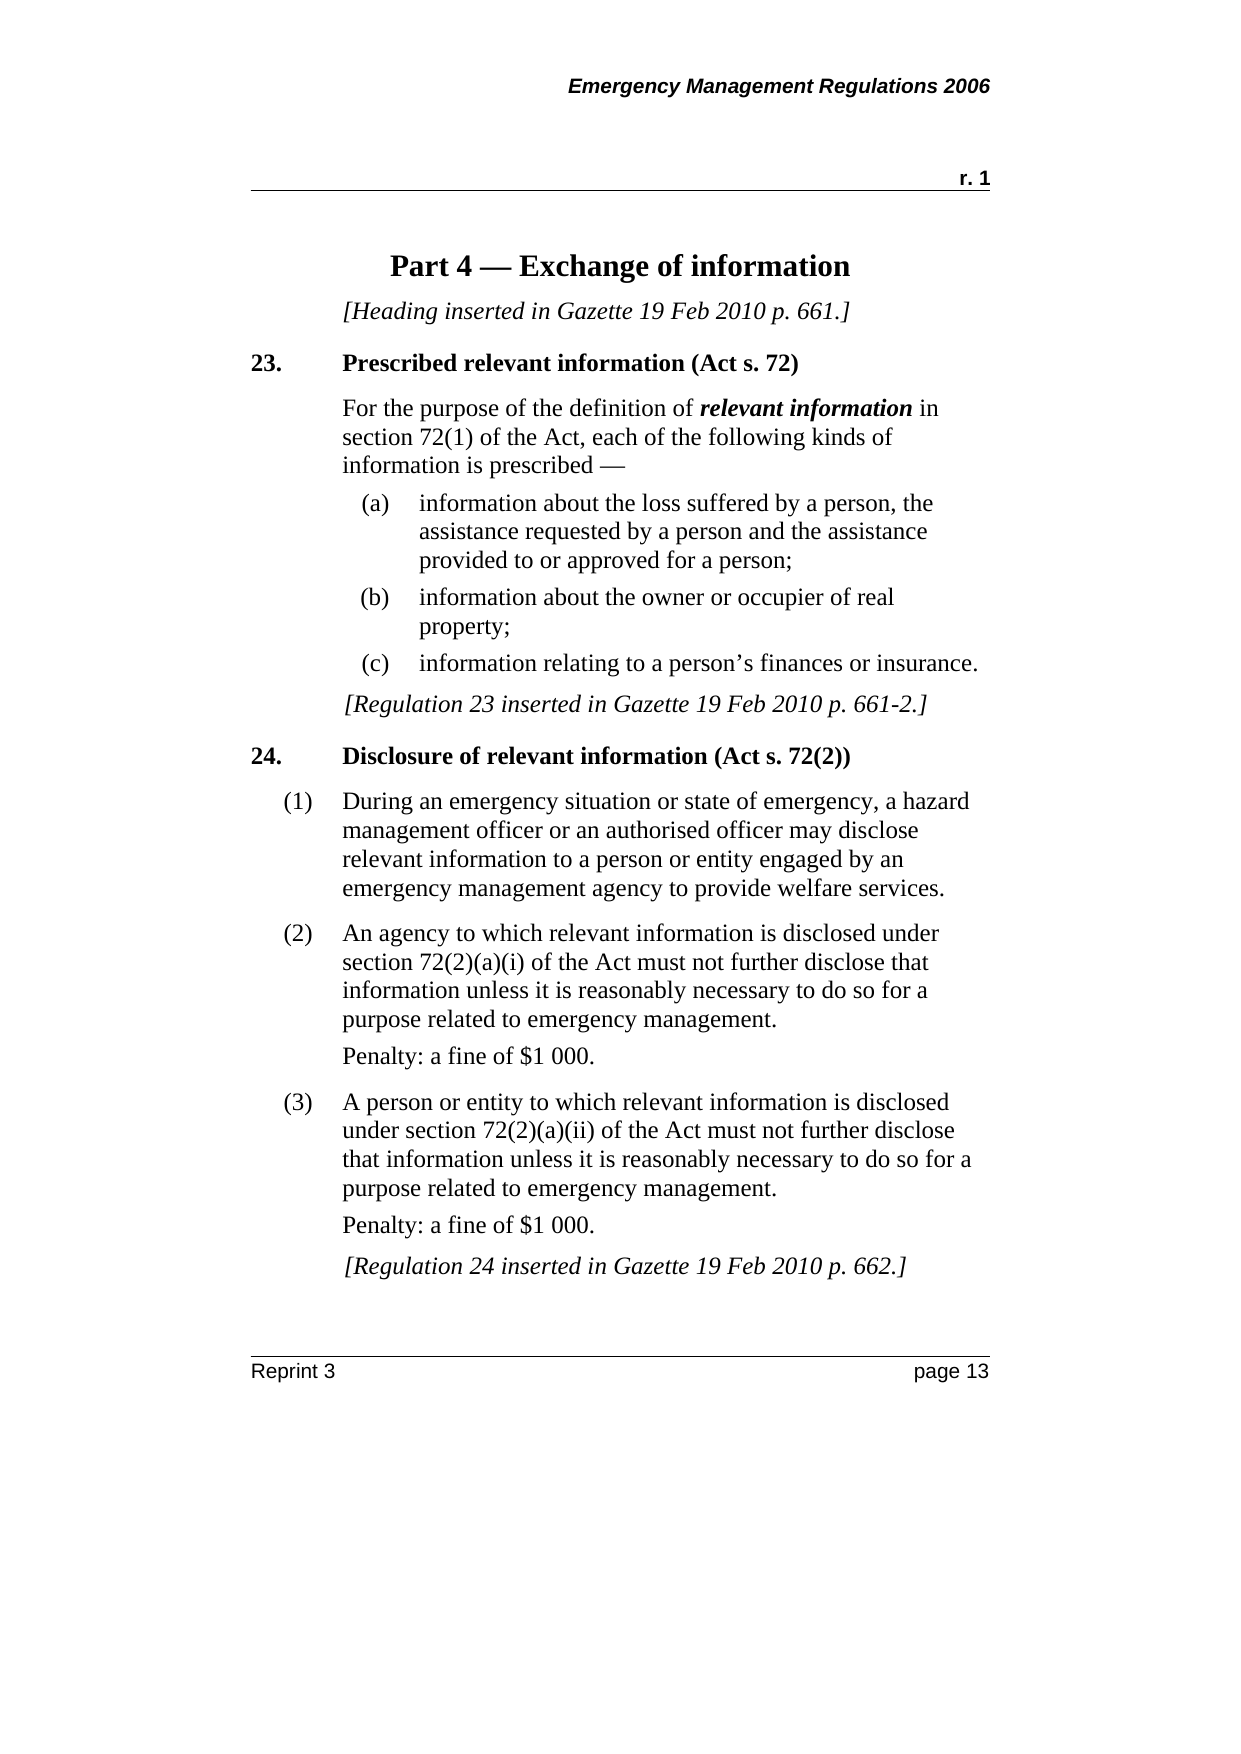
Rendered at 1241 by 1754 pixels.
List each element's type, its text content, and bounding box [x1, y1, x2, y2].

text (b) information about the owner or occupier of real property; [251, 582, 990, 640]
text (1) During an emergency situation or state of emergency, a hazard management officer or an authorised officer may disclose relevant information to a person or entity engaged by an emergency management agency to provide welfare services. [251, 786, 990, 901]
subtitle Part 4 — Exchange of information [251, 247, 990, 283]
text (a) information about the loss suffered by a person, the assistance requested by a person and the assistance provided to or approved for a person; [251, 488, 990, 574]
text Penalty: a fine of $1 000. [251, 1210, 990, 1239]
subtitle [Heading inserted in Gazette 19 Feb 2010 p. 661.] [251, 296, 990, 325]
text [Regulation 24 inserted in Gazette 19 Feb 2010 p. 662.] [251, 1251, 990, 1280]
subtitle 24. Disclosure of relevant information (Act s. 72(2)) [251, 741, 990, 770]
text [Regulation 23 inserted in Gazette 19 Feb 2010 p. 661-2.] [251, 689, 990, 718]
text (2) An agency to which relevant information is disclosed under section 72(2)(a)(i) of the Act must not further disclose that information unless it is reasonably necessary to do so for a purpose related to emergency management. [251, 918, 990, 1033]
subtitle 23. Prescribed relevant information (Act s. 72) [251, 348, 990, 376]
text (c) information relating to a person’s finances or insurance. [251, 648, 990, 677]
text Penalty: a fine of $1 000. [251, 1041, 990, 1070]
text (3) A person or entity to which relevant information is disclosed under section 72(2)(a)(ii) of the Act must not further disclose that information unless it is reasonably necessary to do so for a purpose related to emergency management. [251, 1087, 990, 1202]
text For the purpose of the definition of relevant information in section 72(1) of the Act, each of the following kinds of information is prescribed — [251, 393, 990, 479]
